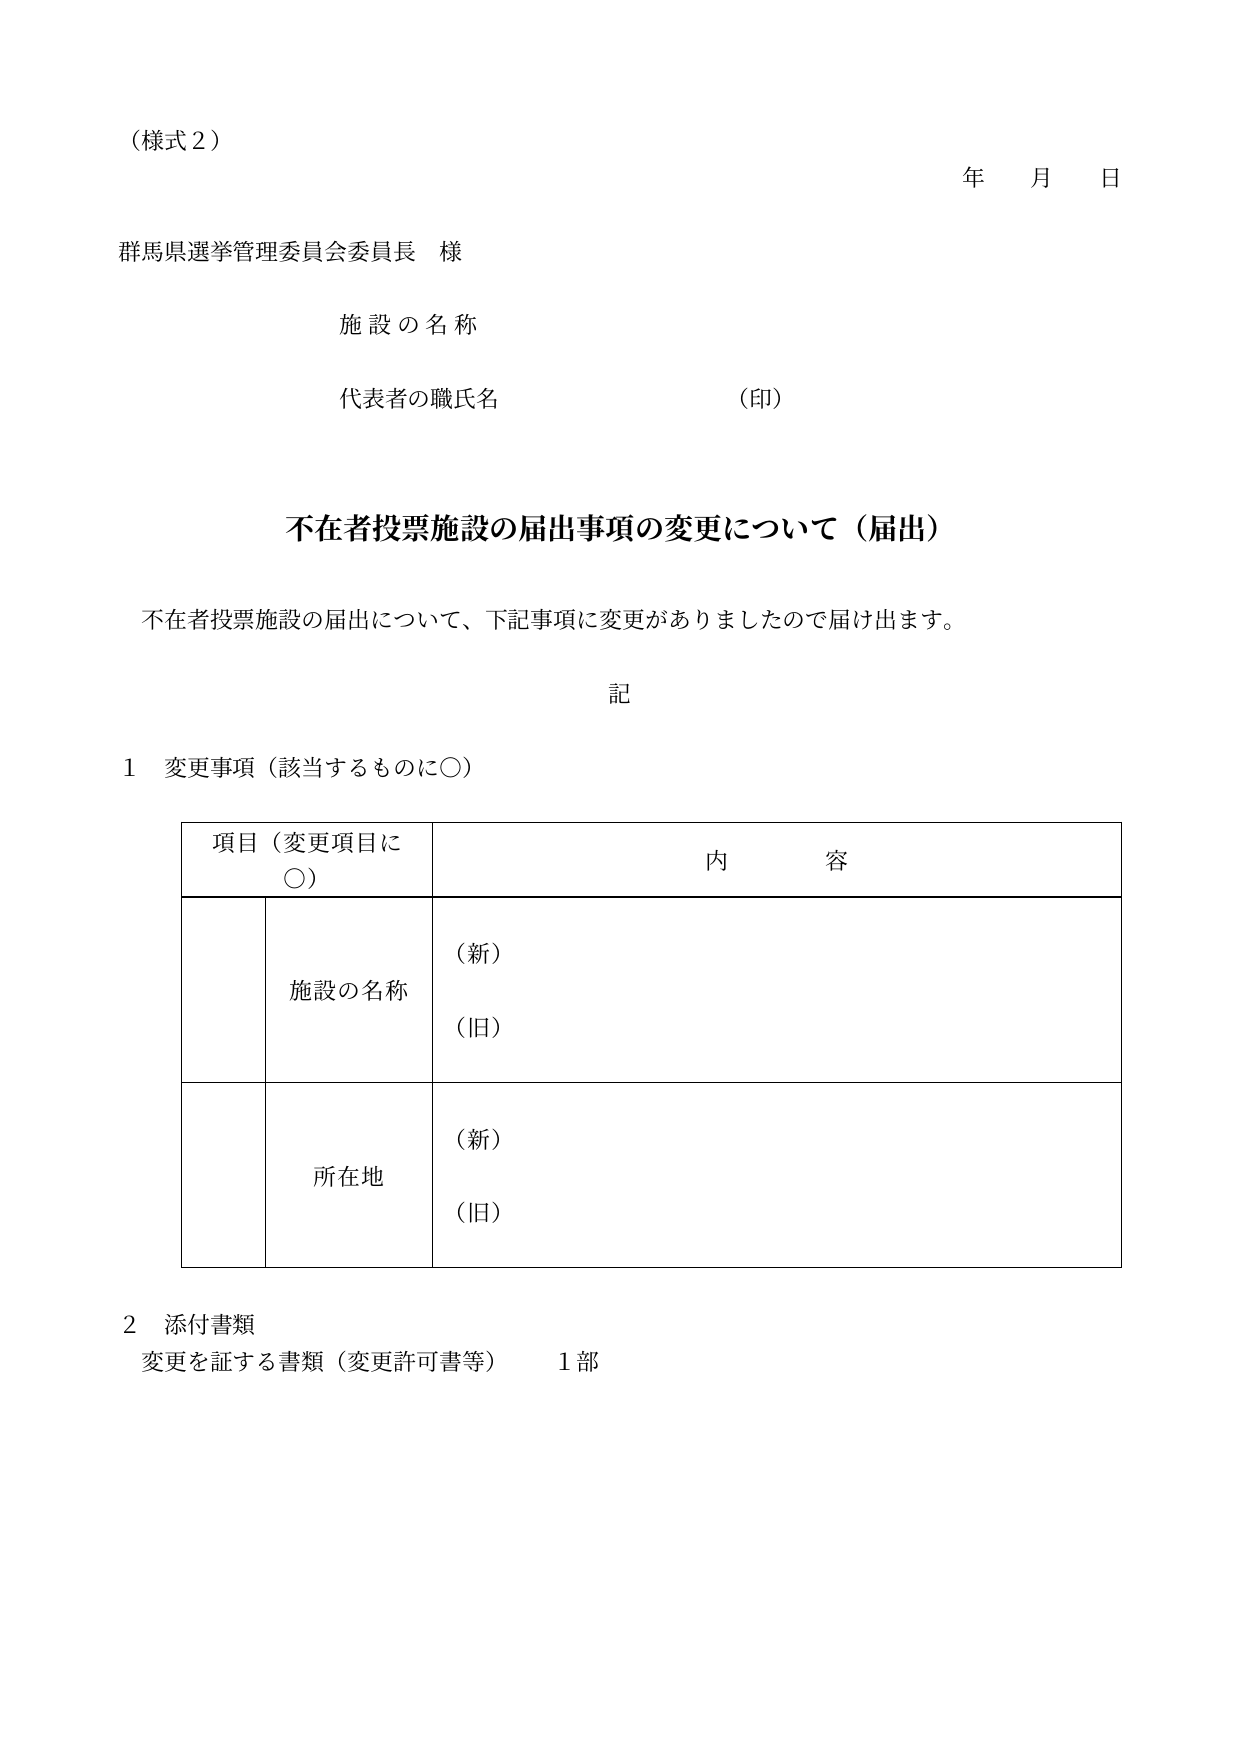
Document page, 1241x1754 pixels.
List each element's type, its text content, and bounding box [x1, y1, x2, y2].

table_cell [182, 1083, 265, 1267]
text 施設の名称 [118, 305, 1122, 342]
table_header 内 容 [433, 823, 1121, 896]
text 変更を証する書類（変更許可書等） １部 [118, 1342, 1122, 1379]
table_cell 施設の名称 [266, 898, 432, 1082]
text 代表者の職氏名 （印） [118, 379, 1122, 416]
table_cell （新） （旧） [433, 898, 1121, 1082]
text 年 月 日 [118, 158, 1122, 195]
table_header 項目（変更項目に○） [182, 823, 432, 896]
table_cell [182, 898, 265, 1082]
text ２ 添付書類 [118, 1305, 1122, 1342]
table_cell 所在地 [266, 1083, 432, 1267]
text 群馬県選挙管理委員会委員長 様 [118, 232, 1122, 268]
table_cell （新） （旧） [433, 1083, 1121, 1267]
text （様式２） [118, 121, 1122, 158]
text 不在者投票施設の届出事項の変更について（届出） [118, 490, 1122, 563]
text 不在者投票施設の届出について、下記事項に変更がありましたので届け出ます。 [118, 600, 1122, 637]
text １ 変更事項（該当するものに○） [118, 748, 1122, 785]
text 記 [118, 674, 1122, 711]
